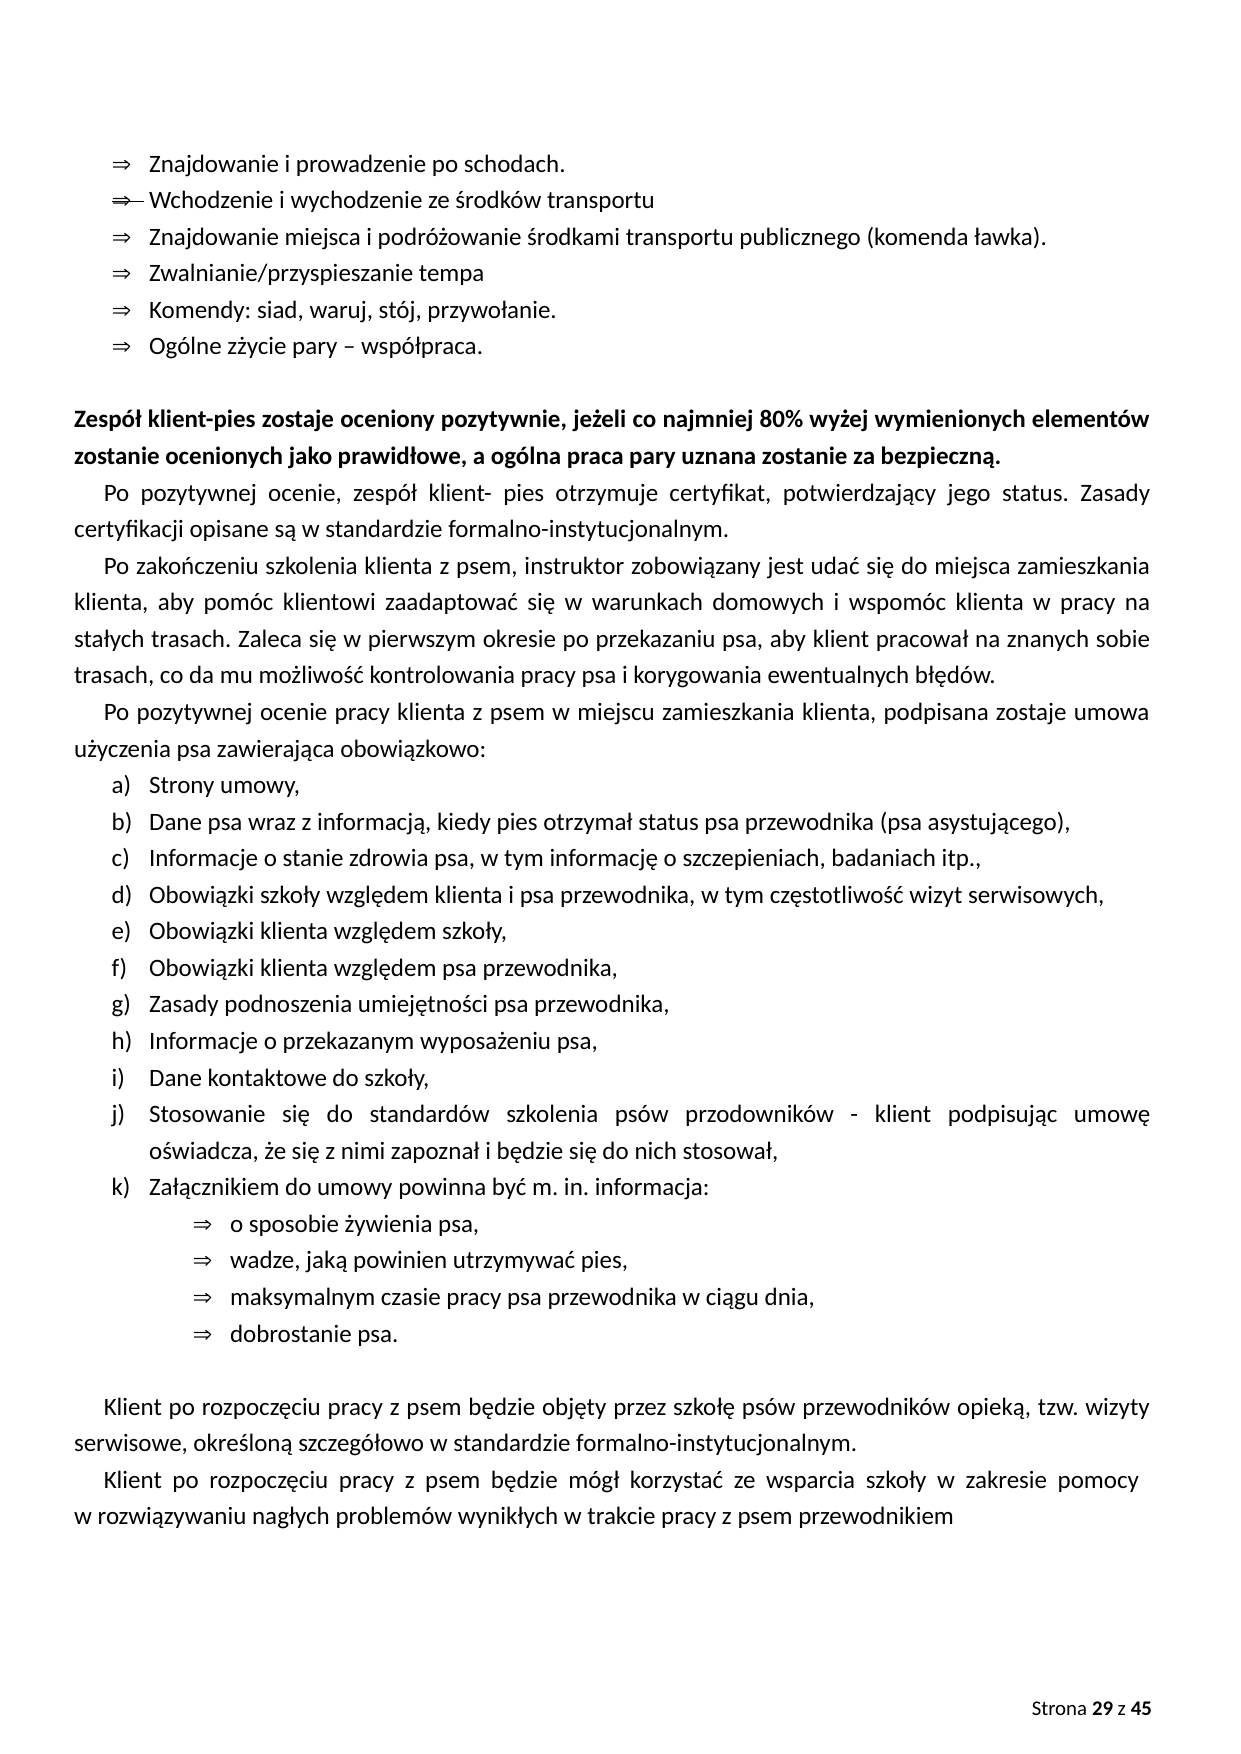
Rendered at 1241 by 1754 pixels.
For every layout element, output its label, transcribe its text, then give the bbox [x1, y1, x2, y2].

list Informacje o stanie zdrowia psa, w tym informację o szczepieniach, badaniach itp., [111, 842, 1152, 873]
list Informacje o przekazanym wyposażeniu psa, [111, 1025, 1152, 1056]
list Ogólne zżycie pary – współpraca. [111, 331, 1152, 361]
list Zwalnianie/przyspieszanie tempa [111, 257, 1152, 288]
list Wchodzenie i wychodzenie ze środków transportu [111, 184, 1152, 215]
list Strony umowy, [111, 769, 1152, 800]
text Po pozytywnej ocenie pracy klienta z psem w miejscu zamieszkania klienta, podpisana zostaje umowa użyczenia psa zawierająca obowiązkowo: [74, 696, 1152, 763]
list Zasady podnoszenia umiejętności psa przewodnika, [111, 989, 1152, 1019]
text Klient po rozpoczęciu pracy z psem będzie objęty przez szkołę psów przewodników opieką, tzw. wizyty serwisowe, określoną szczegółowo w standardzie formalno-instytucjonalnym. [74, 1391, 1152, 1458]
list Komendy: siad, waruj, stój, przywołanie. [111, 294, 1152, 324]
list maksymalnym czasie pracy psa przewodnika w ciągu dnia, [192, 1281, 1152, 1312]
list Dane kontaktowe do szkoły, [111, 1062, 1152, 1092]
list wadze, jaką powinien utrzymywać pies, [192, 1244, 1152, 1275]
list Znajdowanie miejsca i podróżowanie środkami transportu publicznego (komenda ławka). [111, 221, 1152, 251]
list Załącznikiem do umowy powinna być m. in. informacja: [111, 1171, 1152, 1202]
text Klient po rozpoczęciu pracy z psem będzie mógł korzystać ze wsparcia szkoły w zakresie pomocy w rozwiązywaniu nagłych problemów wynikłych w trakcie pracy z psem przewodnikiem [74, 1464, 1152, 1531]
list Obowiązki klienta względem psa przewodnika, [111, 952, 1152, 983]
text Po zakończeniu szkolenia klienta z psem, instruktor zobowiązany jest udać się do miejsca zamieszkania klienta, aby pomóc klientowi zaadaptować się w warunkach domowych i wspomóc klienta w pracy na stałych trasach. Zaleca się w pierwszym okresie po przekazaniu psa, aby klient pracował na znanych sobie trasach, co da mu możliwość kontrolowania pracy psa i korygowania ewentualnych błędów. [74, 550, 1152, 690]
list Stosowanie się do standardów szkolenia psów przodowników - klient podpisując umowę oświadcza, że się z nimi zapoznał i będzie się do nich stosował, [111, 1098, 1152, 1165]
list Obowiązki klienta względem szkoły, [111, 916, 1152, 946]
list dobrostanie psa. [192, 1318, 1152, 1348]
list Obowiązki szkoły względem klienta i psa przewodnika, w tym częstotliwość wizyt serwisowych, [111, 879, 1152, 909]
list Znajdowanie i prowadzenie po schodach. [111, 148, 1152, 178]
text Zespół klient-pies zostaje oceniony pozytywnie, jeżeli co najmniej 80% wyżej wymienionych elementów zostanie ocenionych jako prawidłowe, a ogólna praca pary uznana zostanie za bezpieczną. [74, 404, 1152, 471]
list Dane psa wraz z informacją, kiedy pies otrzymał status psa przewodnika (psa asystującego), [111, 806, 1152, 836]
list o sposobie żywienia psa, [192, 1208, 1152, 1238]
text Po pozytywnej ocenie, zespół klient- pies otrzymuje certyfikat, potwierdzający jego status. Zasady certyfikacji opisane są w standardzie formalno-instytucjonalnym. [74, 477, 1152, 544]
